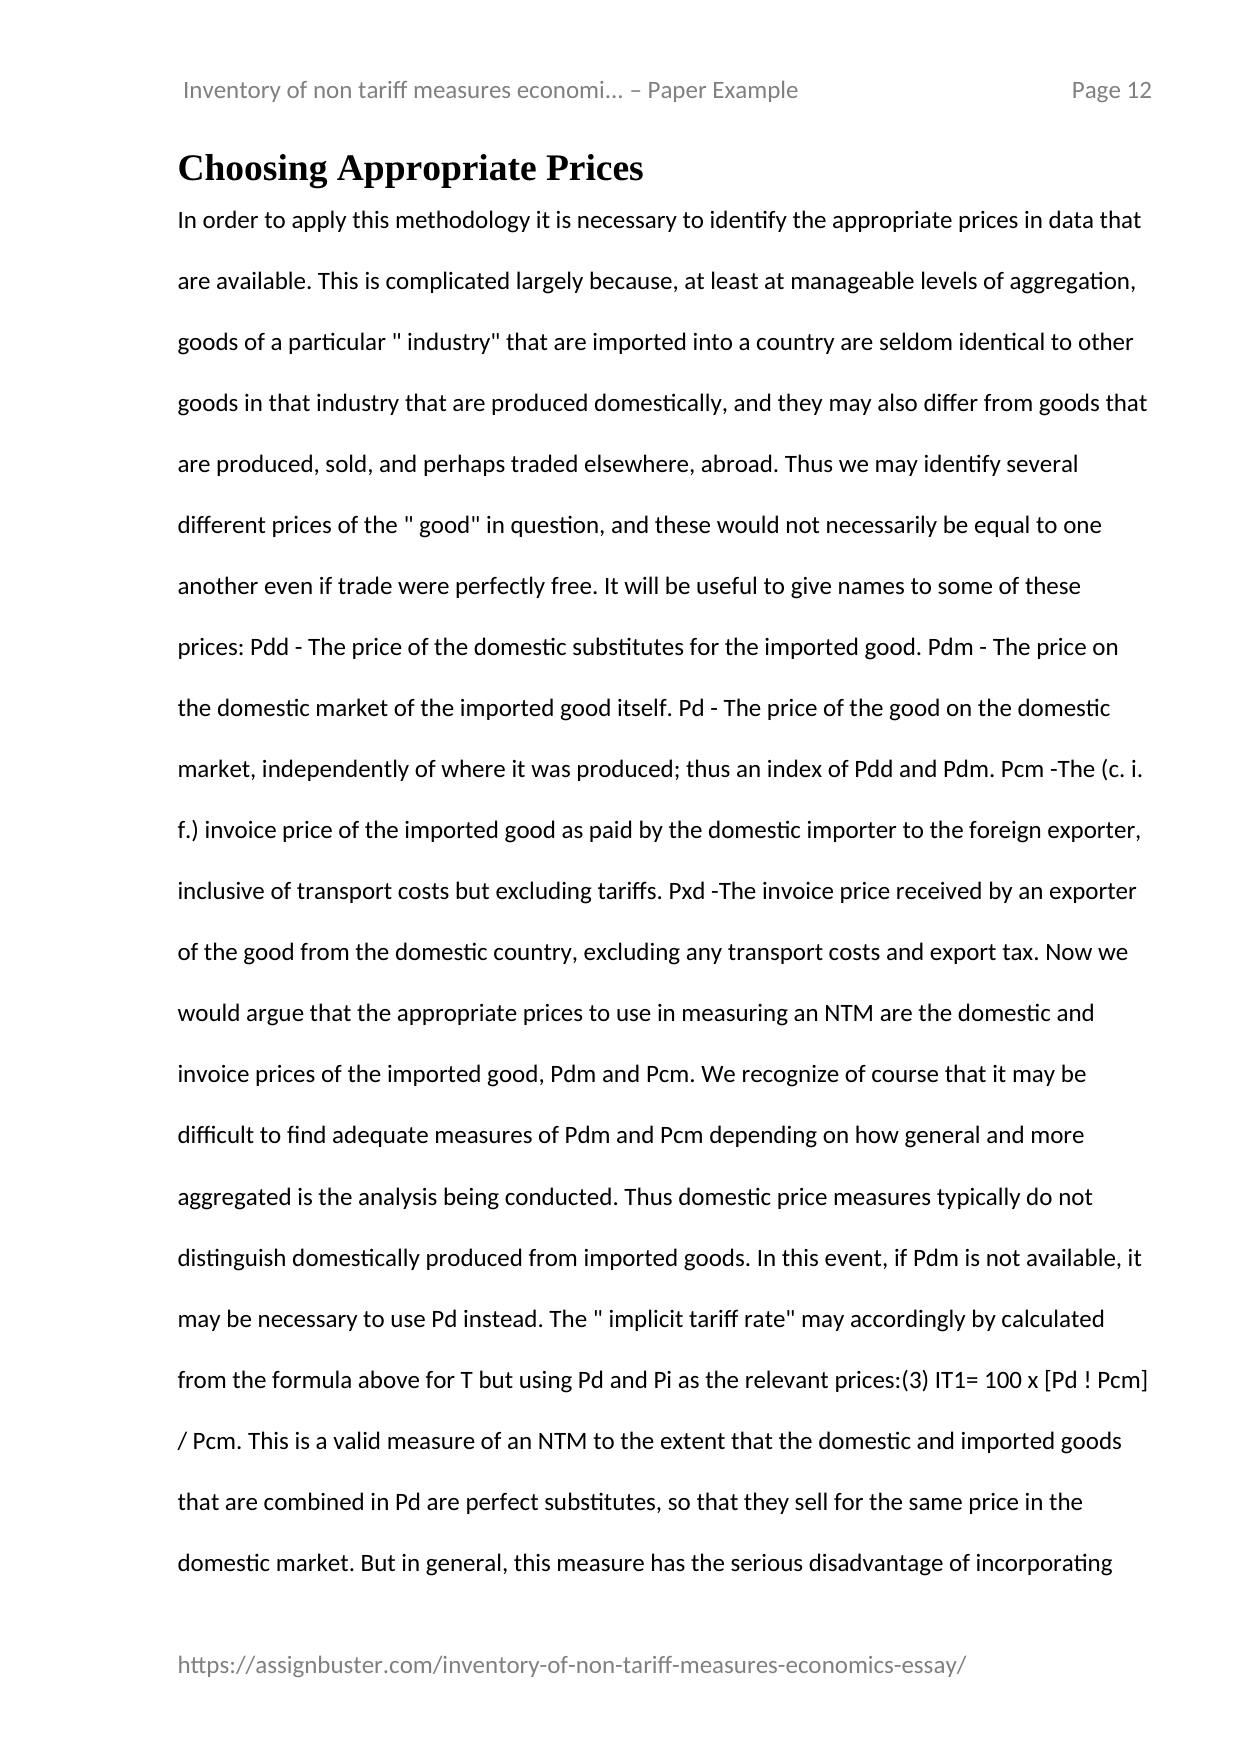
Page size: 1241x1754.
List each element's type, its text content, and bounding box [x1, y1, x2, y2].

subtitle Choosing Appropriate Prices [177, 145, 1152, 188]
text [177, 204, 1152, 1577]
